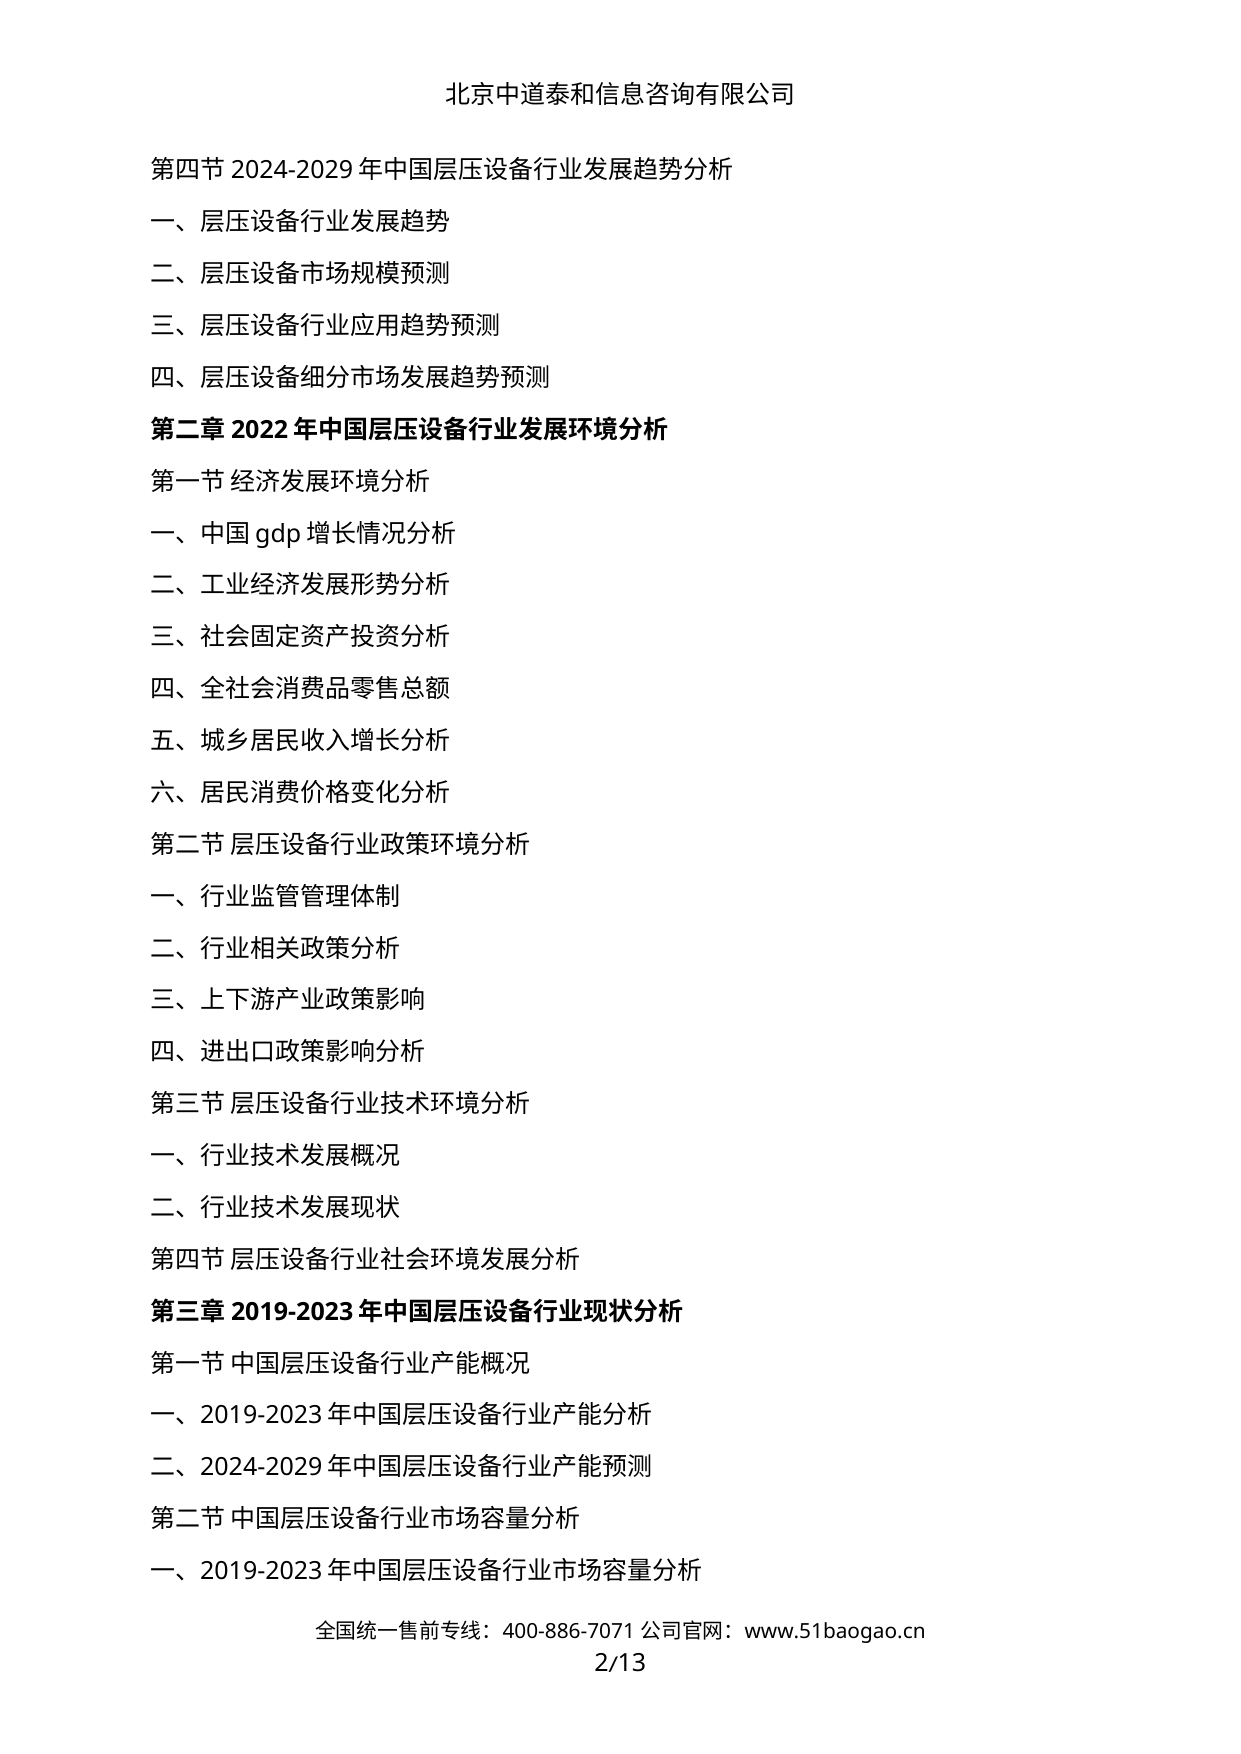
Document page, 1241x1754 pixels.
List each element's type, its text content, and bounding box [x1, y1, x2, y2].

text 一、层压设备行业发展趋势 [150, 202, 1090, 238]
text 一、2019-2023年中国层压设备行业产能分析 [150, 1395, 1090, 1431]
text 第二节 中国层压设备行业市场容量分析 [150, 1499, 1090, 1535]
text 四、全社会消费品零售总额 [150, 669, 1090, 705]
text 二、工业经济发展形势分析 [150, 565, 1090, 601]
text 二、层压设备市场规模预测 [150, 254, 1090, 290]
text 第一节 经济发展环境分析 [150, 461, 1090, 497]
text 二、行业相关政策分析 [150, 928, 1090, 964]
text 四、进出口政策影响分析 [150, 1032, 1090, 1068]
text 一、中国gdp增长情况分析 [150, 513, 1090, 549]
text 第一节 中国层压设备行业产能概况 [150, 1343, 1090, 1379]
text 四、层压设备细分市场发展趋势预测 [150, 357, 1090, 394]
text 二、2024-2029年中国层压设备行业产能预测 [150, 1447, 1090, 1483]
text 三、层压设备行业应用趋势预测 [150, 306, 1090, 342]
text 五、城乡居民收入增长分析 [150, 721, 1090, 757]
text 二、行业技术发展现状 [150, 1187, 1090, 1224]
text 三、社会固定资产投资分析 [150, 617, 1090, 653]
text 一、行业技术发展概况 [150, 1136, 1090, 1172]
text 三、上下游产业政策影响 [150, 980, 1090, 1016]
text 六、居民消费价格变化分析 [150, 772, 1090, 809]
text 第三节 层压设备行业技术环境分析 [150, 1084, 1090, 1120]
text 第二章 2022年中国层压设备行业发展环境分析 [150, 409, 1090, 446]
text 第四节 层压设备行业社会环境发展分析 [150, 1239, 1090, 1276]
text 第三章 2019-2023年中国层压设备行业现状分析 [150, 1291, 1090, 1327]
text 一、2019-2023年中国层压设备行业市场容量分析 [150, 1551, 1090, 1587]
text 第四节 2024-2029年中国层压设备行业发展趋势分析 [150, 150, 1090, 186]
text 第二节 层压设备行业政策环境分析 [150, 824, 1090, 861]
text 一、行业监管管理体制 [150, 876, 1090, 912]
